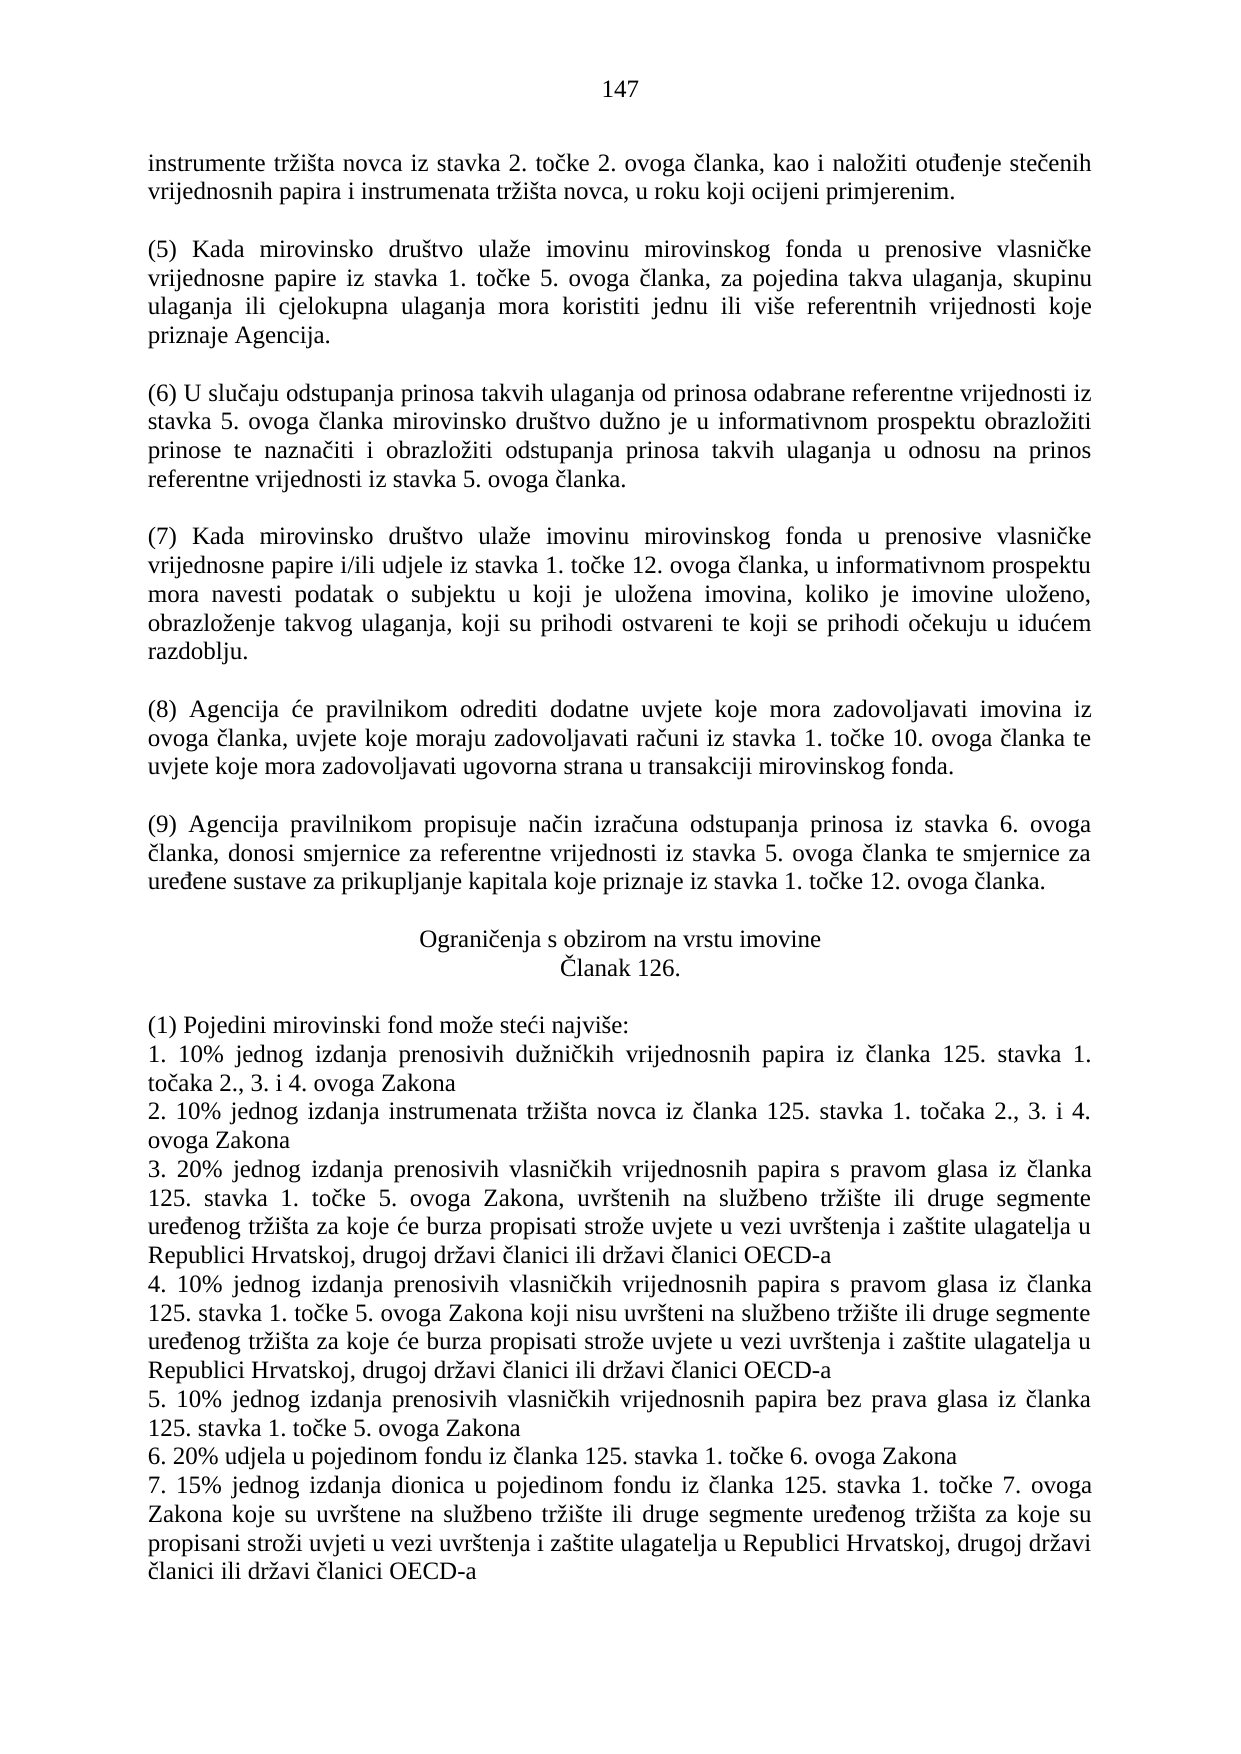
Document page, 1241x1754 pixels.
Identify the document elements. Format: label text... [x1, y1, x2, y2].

text 6. 20% udjela u pojedinom fondu iz članka 125. stavka 1. točke 6. ovoga Zakona [148, 1441, 1093, 1470]
text (1) Pojedini mirovinski fond može steći najviše: [148, 1010, 1093, 1039]
text 1. 10% jednog izdanja prenosivih dužničkih vrijednosnih papira iz članka 125. stavka 1. točaka 2., 3. i 4. ovoga Zakona [148, 1039, 1093, 1096]
text 5. 10% jednog izdanja prenosivih vlasničkih vrijednosnih papira bez prava glasa iz članka 125. stavka 1. točke 5. ovoga Zakona [148, 1384, 1093, 1441]
text 2. 10% jednog izdanja instrumenata tržišta novca iz članka 125. stavka 1. točaka 2., 3. i 4. ovoga Zakona [148, 1096, 1093, 1154]
text (9) Agencija pravilnikom propisuje način izračuna odstupanja prinosa iz stavka 6. ovoga članka, donosi smjernice za referentne vrijednosti iz stavka 5. ovoga članka te smjernice za uređene sustave za prikupljanje kapitala koje priznaje iz stavka 1. točke 12. ovoga članka. [148, 809, 1093, 895]
text (7) Kada mirovinsko društvo ulaže imovinu mirovinskog fonda u prenosive vlasničke vrijednosne papire i/ili udjele iz stavka 1. točke 12. ovoga članka, u informativnom prospektu mora navesti podatak o subjektu u koji je uložena imovina, koliko je imovine uloženo, obrazloženje takvog ulaganja, koji su prihodi ostvareni te koji se prihodi očekuju u idućem razdoblju. [148, 521, 1093, 665]
text 7. 15% jednog izdanja dionica u pojedinom fondu iz članka 125. stavka 1. točke 7. ovoga Zakona koje su uvrštene na službeno tržište ili druge segmente uređenog tržišta za koje su propisani stroži uvjeti u vezi uvrštenja i zaštite ulagatelja u Republici Hrvatskoj, drugoj državi članici ili državi članici OECD-a [148, 1470, 1093, 1585]
text 3. 20% jednog izdanja prenosivih vlasničkih vrijednosnih papira s pravom glasa iz članka 125. stavka 1. točke 5. ovoga Zakona, uvrštenih na službeno tržište ili druge segmente uređenog tržišta za koje će burza propisati strože uvjete u vezi uvrštenja i zaštite ulagatelja u Republici Hrvatskoj, drugoj državi članici ili državi članici OECD-a [148, 1154, 1093, 1269]
text Članak 126. [148, 953, 1093, 981]
text (8) Agencija će pravilnikom odrediti dodatne uvjete koje mora zadovoljavati imovina iz ovoga članka, uvjete koje moraju zadovoljavati računi iz stavka 1. točke 10. ovoga članka te uvjete koje mora zadovoljavati ugovorna strana u transakciji mirovinskog fonda. [148, 694, 1093, 780]
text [148, 148, 1093, 205]
text Ograničenja s obzirom na vrstu imovine [148, 924, 1093, 953]
text 4. 10% jednog izdanja prenosivih vlasničkih vrijednosnih papira s pravom glasa iz članka 125. stavka 1. točke 5. ovoga Zakona koji nisu uvršteni na službeno tržište ili druge segmente uređenog tržišta za koje će burza propisati strože uvjete u vezi uvrštenja i zaštite ulagatelja u Republici Hrvatskoj, drugoj državi članici ili državi članici OECD-a [148, 1269, 1093, 1384]
text (5) Kada mirovinsko društvo ulaže imovinu mirovinskog fonda u prenosive vlasničke vrijednosne papire iz stavka 1. točke 5. ovoga članka, za pojedina takva ulaganja, skupinu ulaganja ili cjelokupna ulaganja mora koristiti jednu ili više referentnih vrijednosti koje priznaje Agencija. [148, 234, 1093, 349]
text (6) U slučaju odstupanja prinosa takvih ulaganja od prinosa odabrane referentne vrijednosti iz stavka 5. ovoga članka mirovinsko društvo dužno je u informativnom prospektu obrazložiti prinose te naznačiti i obrazložiti odstupanja prinosa takvih ulaganja u odnosu na prinos referentne vrijednosti iz stavka 5. ovoga članka. [148, 378, 1093, 493]
